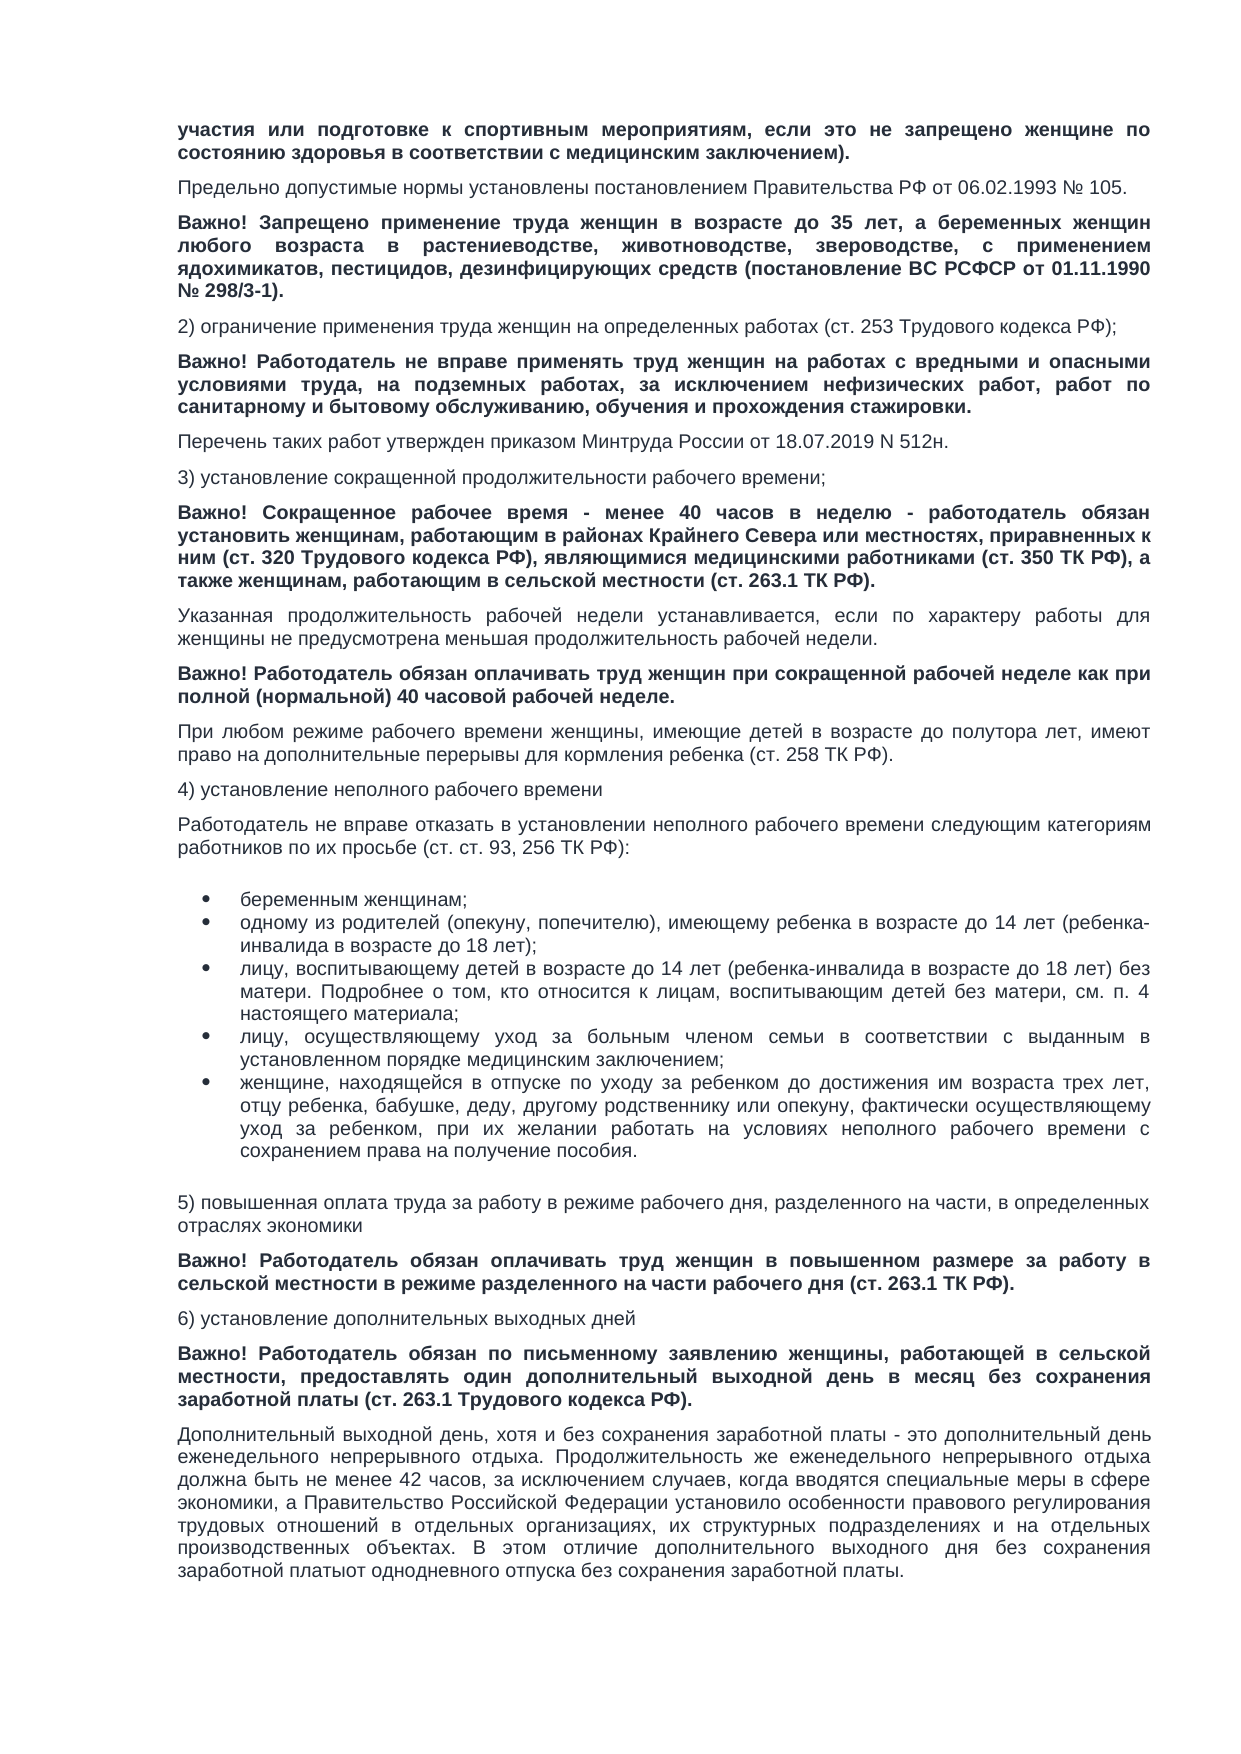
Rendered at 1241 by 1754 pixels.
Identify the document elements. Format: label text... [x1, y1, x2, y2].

text Предельно допустимые нормы установлены постановлением Правительства РФ от 06.02.1993 № 105. [177, 176, 1152, 199]
text Работодатель не вправе отказать в установлении неполного рабочего времени следующим категориям работников по их просьбе (ст. ст. 93, 256 ТК РФ): [177, 813, 1152, 858]
text 2) ограничение применения труда женщин на определенных работах (ст. 253 Трудового кодекса РФ); [177, 314, 1152, 337]
text Важно! Работодатель не вправе применять труд женщин на работах с вредными и опасными условиями труда, на подземных работах, за исключением нефизических работ, работ по санитарному и бытовому обслуживанию, обучения и прохождения стажировки. [177, 350, 1152, 418]
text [177, 118, 1152, 163]
text Важно! Работодатель обязан оплачивать труд женщин в повышенном размере за работу в сельской местности в режиме разделенного на части рабочего дня (ст. 263.1 ТК РФ). [177, 1249, 1152, 1294]
text Важно! Работодатель обязан по письменному заявлению женщины, работающей в сельской местности, предоставлять один дополнительный выходной день в месяц без сохранения заработной платы (ст. 263.1 Трудового кодекса РФ). [177, 1342, 1152, 1410]
list одному из родителей (опекуну, попечителю), имеющему ребенка в возрасте до 14 лет (ребенка-инвалида в возрасте до 18 лет); [202, 911, 1152, 956]
text При любом режиме рабочего времени женщины, имеющие детей в возрасте до полутора лет, имеют право на дополнительные перерывы для кормления ребенка (ст. 258 ТК РФ). [177, 720, 1152, 765]
text Перечень таких работ утвержден приказом Минтруда России от 18.07.2019 N 512н. [177, 430, 1152, 453]
text 5) повышенная оплата труда за работу в режиме рабочего дня, разделенного на части, в определенных отраслях экономики [177, 1191, 1152, 1236]
text 4) установление неполного рабочего времени [177, 778, 1152, 801]
text Важно! Работодатель обязан оплачивать труд женщин при сокращенной рабочей неделе как при полной (нормальной) 40 часовой рабочей неделе. [177, 662, 1152, 707]
list женщине, находящейся в отпуске по уходу за ребенком до достижения им возраста трех лет, отцу ребенка, бабушке, деду, другому родственнику или опекуну, фактически осуществляющему уход за ребенком, при их желании работать на условиях неполного рабочего времени с сохранением права на получение пособия. [202, 1071, 1152, 1162]
text 3) установление сокращенной продолжительности рабочего времени; [177, 466, 1152, 488]
text Важно! Запрещено применение труда женщин в возрасте до 35 лет, а беременных женщин любого возраста в растениеводстве, животноводстве, звероводстве, с применением ядохимикатов, пестицидов, дезинфицирующих средств (постановление ВС РСФСР от 01.11.1990 № 298/3-1). [177, 211, 1152, 302]
text Дополнительный выходной день, хотя и без сохранения заработной платы - это дополнительный день еженедельного непрерывного отдыха. Продолжительность же еженедельного непрерывного отдыха должна быть не менее 42 часов, за исключением случаев, когда вводятся специальные меры в сфере экономики, а Правительство Российской Федерации установило особенности правового регулирования трудовых отношений в отдельных организациях, их структурных подразделениях и на отдельных производственных объектах. В этом отличие дополнительного выходного дня без сохранения заработной платыот однодневного отпуска без сохранения заработной платы. [177, 1423, 1152, 1582]
list лицу, воспитывающему детей в возрасте до 14 лет (ребенка-инвалида в возрасте до 18 лет) без матери. Подробнее о том, кто относится к лицам, воспитывающим детей без матери, см. п. 4 настоящего материала; [202, 956, 1152, 1025]
list лицу, осуществляющему уход за больным членом семьи в соответствии с выданным в установленном порядке медицинским заключением; [202, 1025, 1152, 1071]
text Важно! Сокращенное рабочее время - менее 40 часов в неделю - работодатель обязан установить женщинам, работающим в районах Крайнего Севера или местностях, приравненных к ним (ст. 320 Трудового кодекса РФ), являющимися медицинскими работниками (ст. 350 ТК РФ), а также женщинам, работающим в сельской местности (ст. 263.1 ТК РФ). [177, 501, 1152, 592]
text Указанная продолжительность рабочей недели устанавливается, если по характеру работы для женщины не предусмотрена меньшая продолжительность рабочей недели. [177, 604, 1152, 649]
list беременным женщинам; [202, 888, 1152, 911]
text 6) установление дополнительных выходных дней [177, 1307, 1152, 1329]
